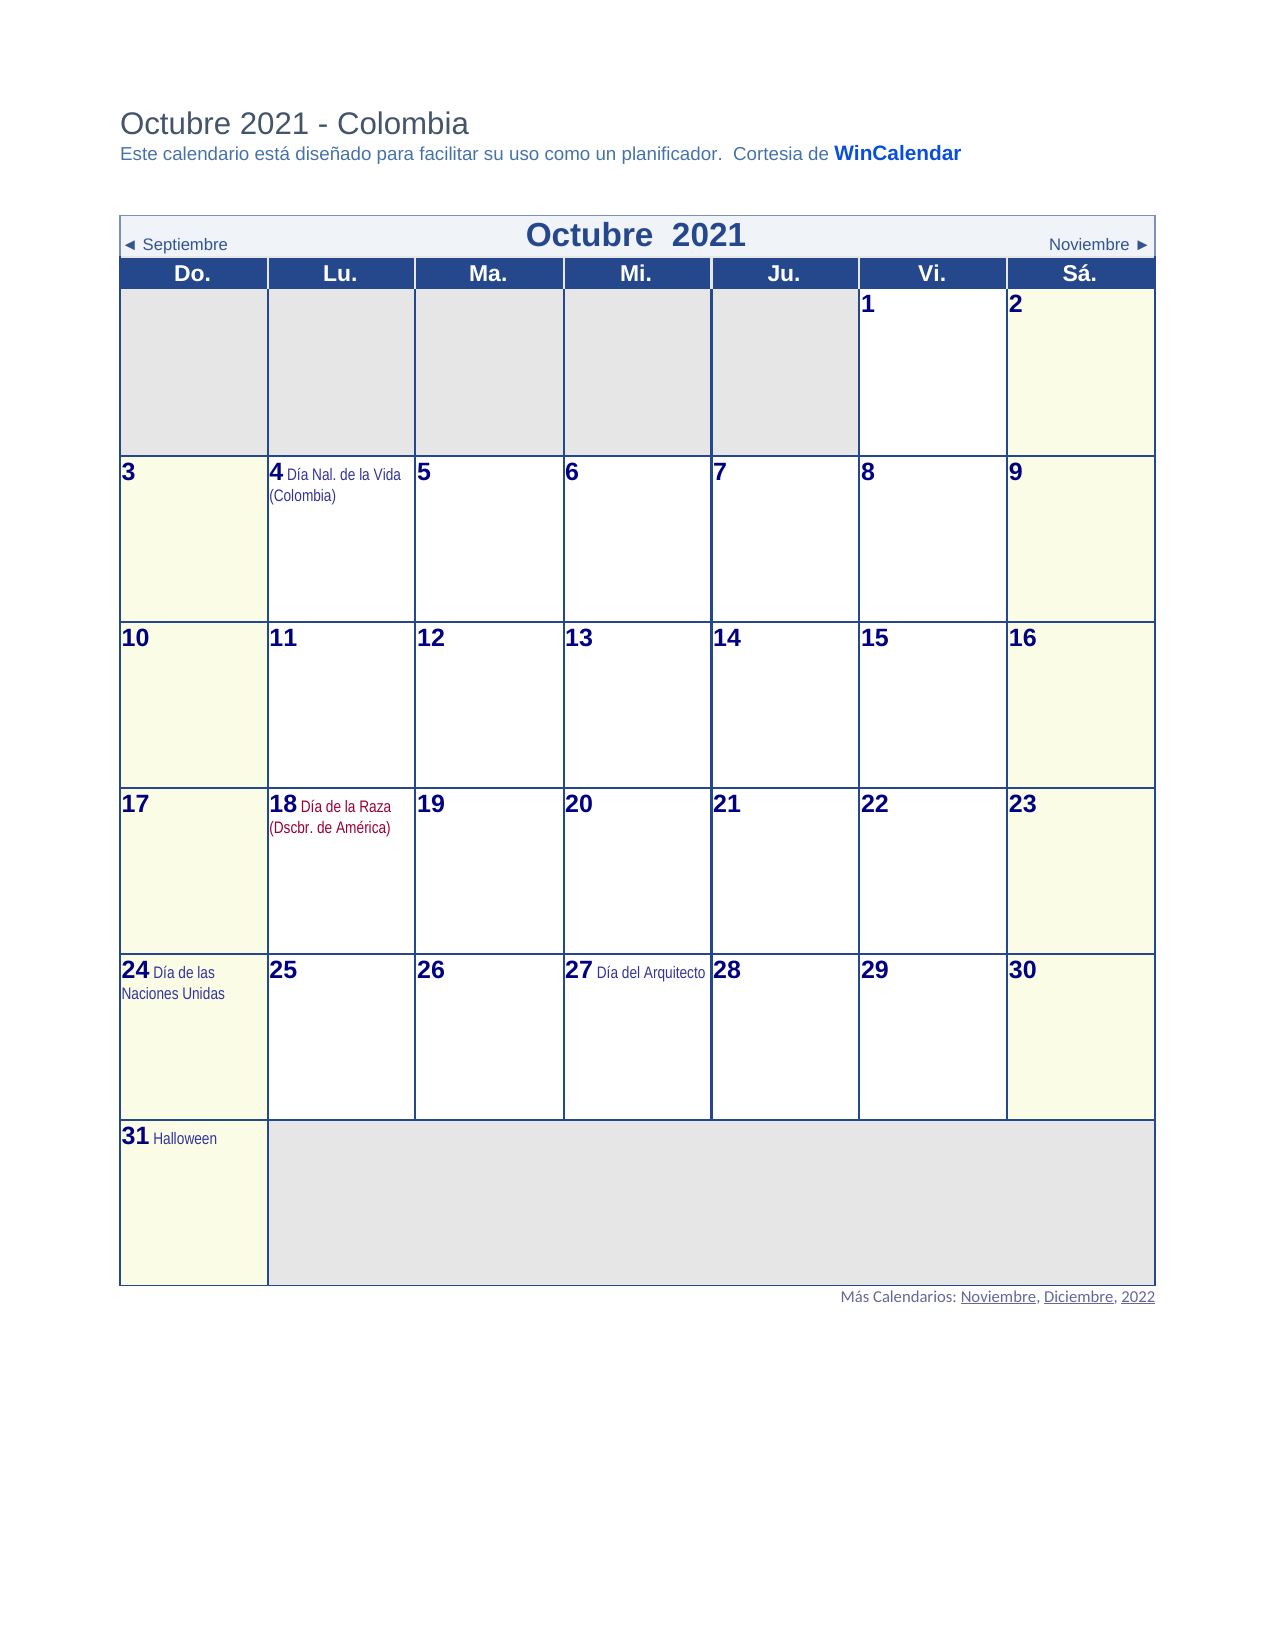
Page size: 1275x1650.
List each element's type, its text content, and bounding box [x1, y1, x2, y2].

table_cell 15 [860, 623, 1006, 787]
table_header ◄ Septiembre [121, 216, 268, 256]
table_cell 26 [416, 955, 563, 1119]
table_cell Vi. [860, 258, 1006, 289]
table_cell 25 [269, 955, 414, 1119]
table_cell 5 [416, 457, 563, 621]
table_cell 2 [1008, 289, 1154, 455]
table_cell 7 [713, 457, 858, 621]
table_cell [269, 1121, 1154, 1285]
table_cell 3 [121, 457, 267, 621]
table_cell 27 Día del Arquitecto [565, 955, 710, 1119]
text Más Calendarios: Noviembre, Diciembre, 2022 [120, 1286, 1155, 1306]
table_header Noviembre ► [1007, 216, 1154, 256]
table_cell [121, 289, 267, 455]
text Octubre 2021 - Colombia Este calendario está diseñado para facilitar su uso como un planificador. Cortesia de WinCalendar [120, 105, 1155, 193]
table_cell Sá. [1008, 258, 1154, 289]
table_cell 20 [565, 789, 710, 953]
table_cell 13 [565, 623, 710, 787]
table_cell 29 [860, 955, 1006, 1119]
table_cell [269, 289, 414, 455]
table_cell Ju. [713, 258, 858, 289]
table_cell 21 [713, 789, 858, 953]
table_cell Ma. [416, 258, 563, 289]
table_cell 8 [860, 457, 1006, 621]
table_cell 6 [565, 457, 710, 621]
table_cell 17 [121, 789, 267, 953]
table_cell 23 [1008, 789, 1154, 953]
table_cell [416, 289, 563, 455]
table_cell Mi. [565, 258, 710, 289]
table_cell [713, 289, 858, 455]
table_cell 24 Día de las Naciones Unidas [121, 955, 267, 1119]
table_cell 4 Día Nal. de la Vida (Colombia) [269, 457, 414, 621]
table_cell 30 [1008, 955, 1154, 1119]
table_cell 22 [860, 789, 1006, 953]
table_cell 10 [121, 623, 267, 787]
table_cell 14 [713, 623, 858, 787]
table_cell 18 Día de la Raza (Dscbr. de América) [269, 789, 414, 953]
table_cell 19 [416, 789, 563, 953]
table_cell 12 [416, 623, 563, 787]
table_cell 31 Halloween [121, 1121, 267, 1285]
table_cell Do. [121, 258, 267, 289]
table_cell 16 [1008, 623, 1154, 787]
table_cell 9 [1008, 457, 1154, 621]
table_cell Lu. [269, 258, 414, 289]
table_cell 11 [269, 623, 414, 787]
table_cell [565, 289, 710, 455]
table_header Octubre 2021 [268, 216, 1007, 256]
table_cell 1 [860, 289, 1006, 455]
table_cell 28 [713, 955, 858, 1119]
